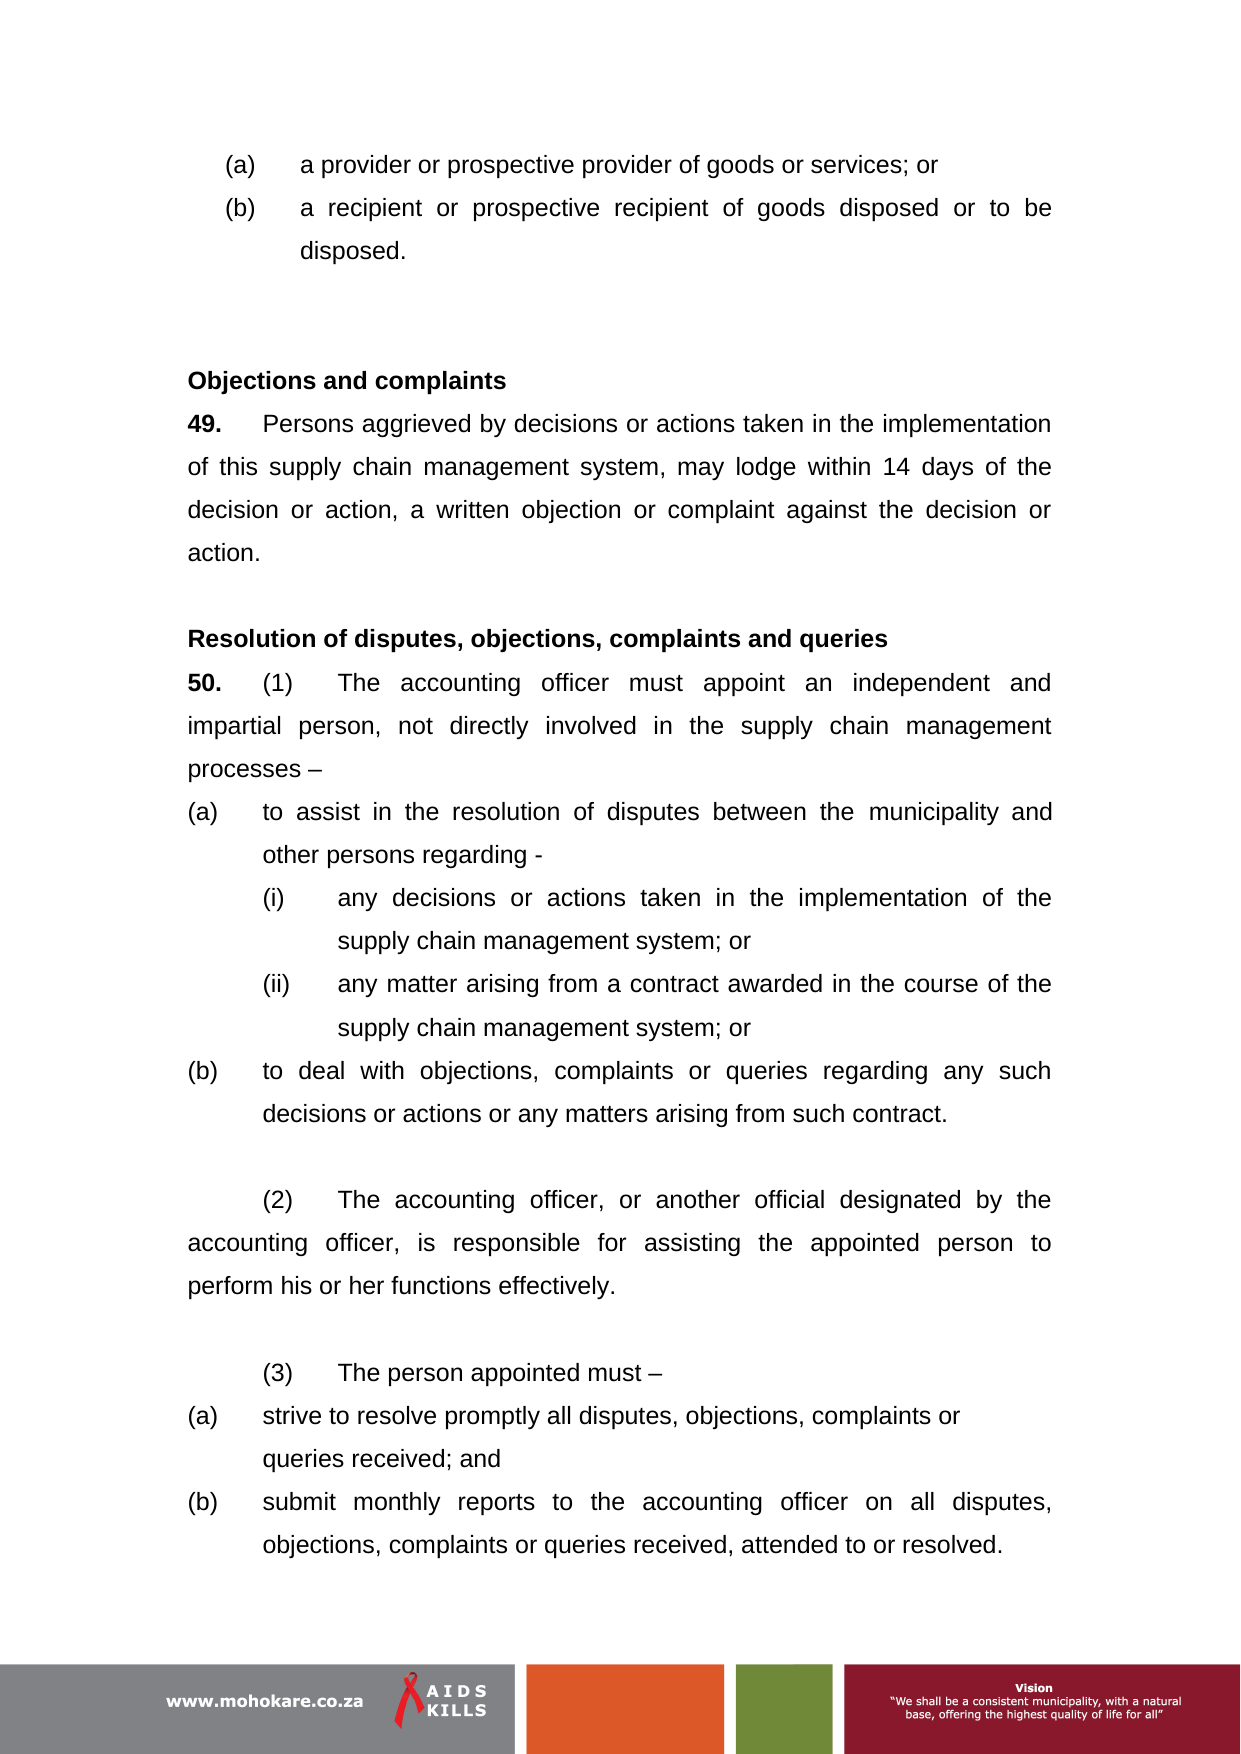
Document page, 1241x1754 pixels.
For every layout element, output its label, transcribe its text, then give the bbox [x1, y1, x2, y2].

text queries received; and [225, 1444, 1053, 1472]
list a provider or prospective provider of goods or services; or [225, 150, 1053, 179]
text (a) to assist in the resolution of disputes between the municipality and other persons regarding - [187, 797, 1053, 869]
picture [0, 0, 1241, 1754]
text (b) submit monthly reports to the accounting officer on all disputes, objections, complaints or queries received, attended to or resolved. [187, 1487, 1053, 1559]
text (3) The person appointed must – [225, 1357, 1053, 1386]
text 50. (1) The accounting officer must appoint an independent and impartial person, not directly involved in the supply chain management processes – [187, 667, 1053, 782]
text (i) any decisions or actions taken in the implementation of the supply chain management system; or [262, 883, 1053, 955]
list a recipient or prospective recipient of goods disposed or to be disposed. [225, 193, 1053, 265]
text (b) to deal with objections, complaints or queries regarding any such decisions or actions or any matters arising from such contract. [187, 1056, 1053, 1127]
text (ii) any matter arising from a contract awarded in the course of the supply chain management system; or [262, 969, 1053, 1041]
text 49. Persons aggrieved by decisions or actions taken in the implementation of this supply chain management system, may lodge within 14 days of the decision or action, a written objection or complaint against the decision or action. [187, 409, 1053, 567]
text Objections and complaints [187, 366, 1053, 394]
subtitle (2) The accounting officer, or another official designated by the accounting officer, is responsible for assisting the appointed person to perform his or her functions effectively. [187, 1185, 1053, 1300]
subtitle Resolution of disputes, objections, complaints and queries [187, 624, 1053, 653]
text (a) strive to resolve promptly all disputes, objections, complaints or [187, 1401, 1053, 1429]
